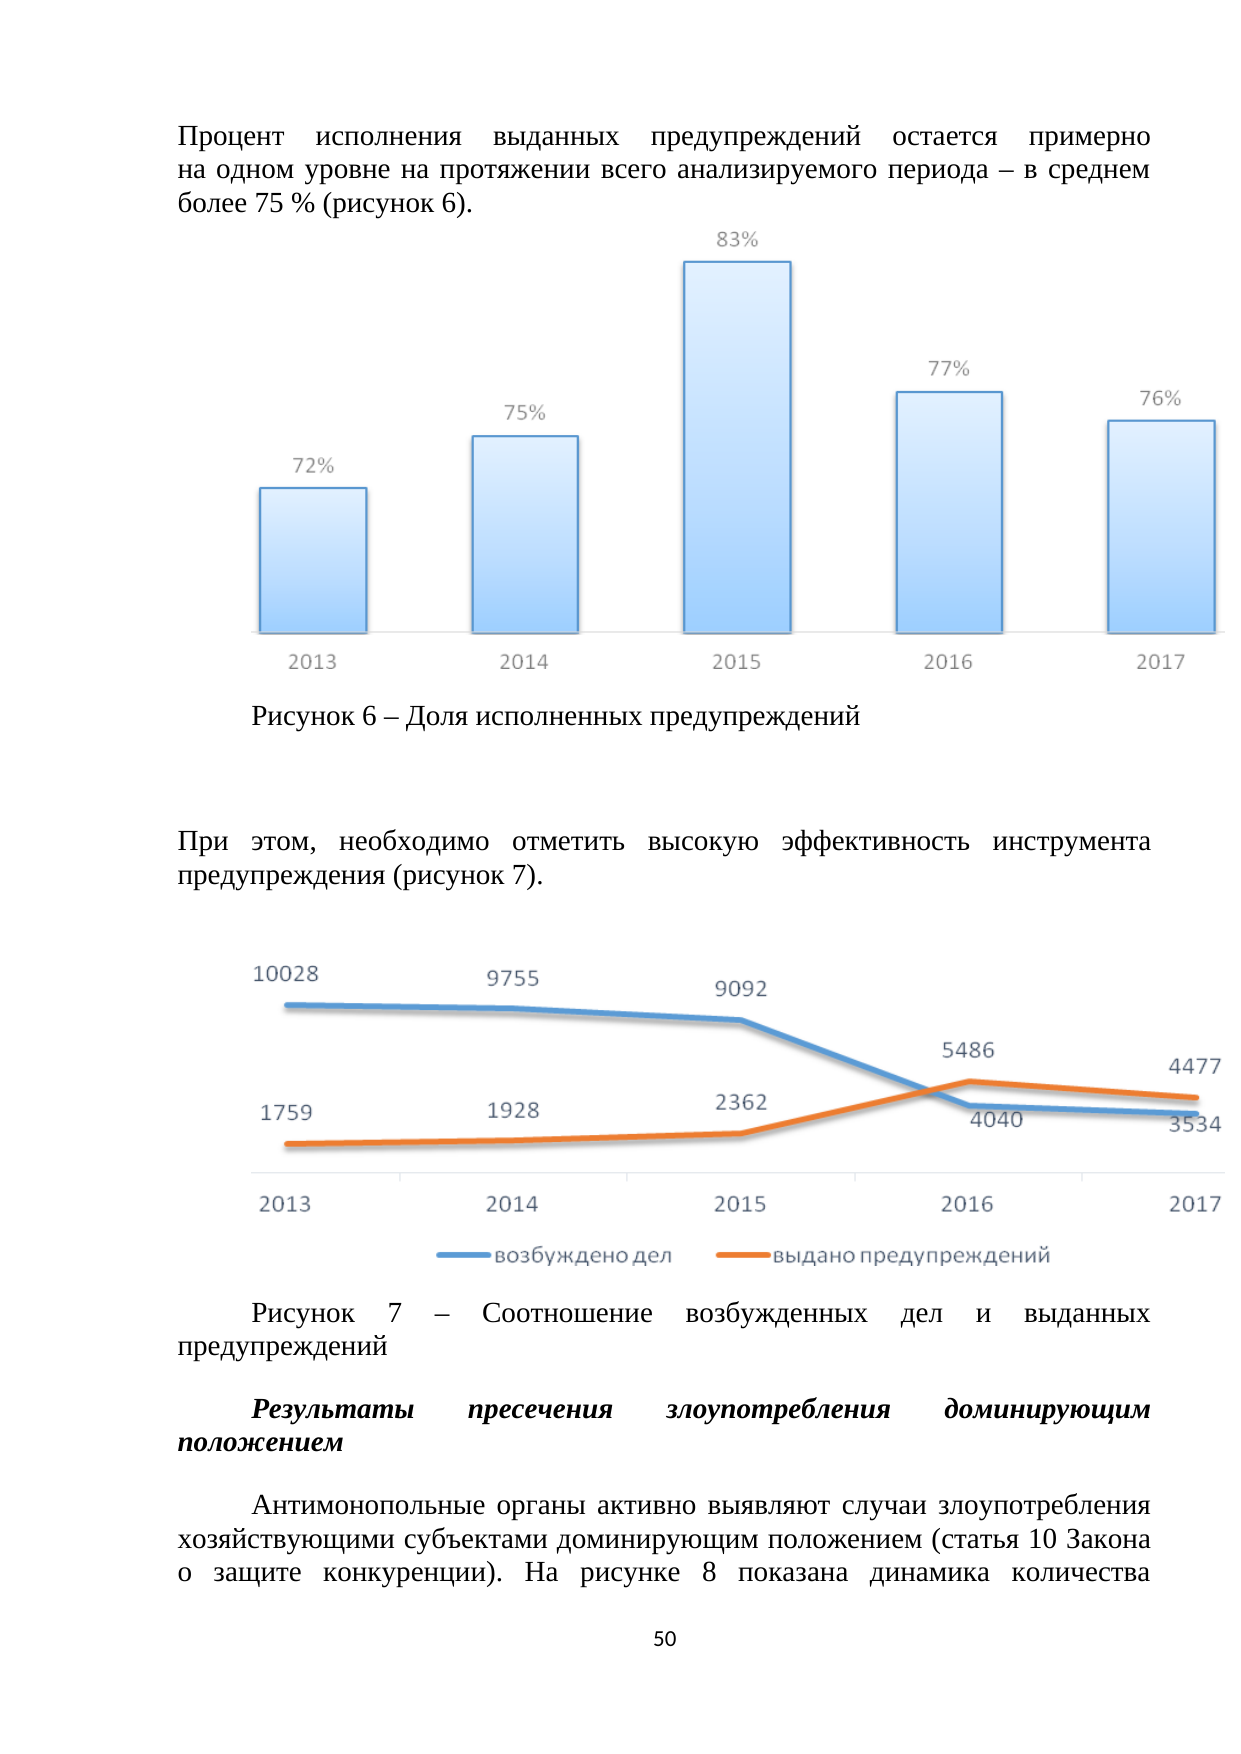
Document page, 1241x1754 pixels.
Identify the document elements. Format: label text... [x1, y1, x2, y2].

text Рисунок 7 – Соотношение возбужденных дел и выданных предупреждений [177, 1295, 1152, 1362]
text При этом, необходимо отметить высокую эффективность инструмента предупреждения (рисунок 7). [177, 823, 1152, 890]
picture [251, 231, 1225, 669]
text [177, 1487, 1152, 1588]
picture [251, 965, 1225, 1266]
text Процент исполнения выданных предупреждений остается примерно на одном уровне на протяжении всего анализируемого периода – в среднем более 75 % (рисунок 6). [177, 118, 1152, 219]
text Результаты пресечения злоупотребления доминирующим положением [177, 1391, 1152, 1458]
text Рисунок 6 – Доля исполненных предупреждений [177, 698, 1152, 731]
